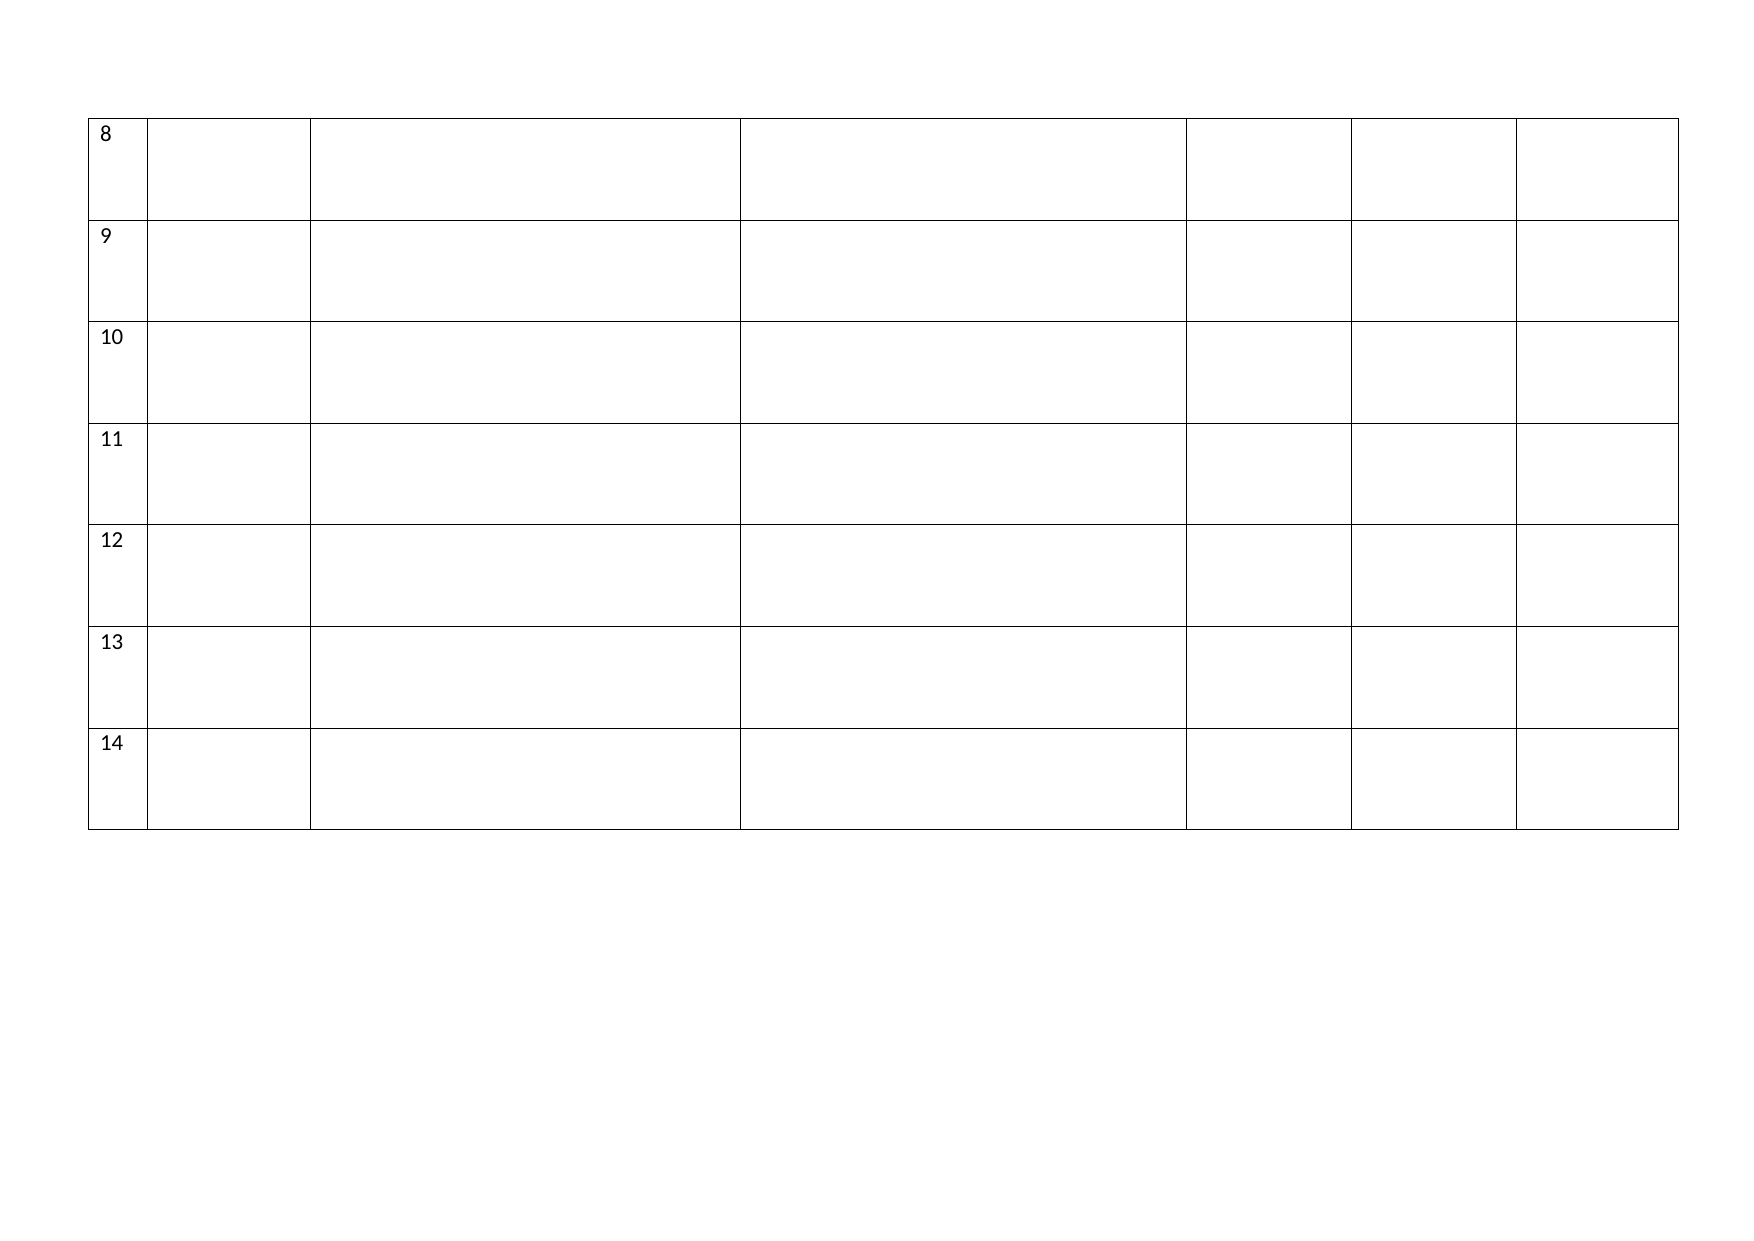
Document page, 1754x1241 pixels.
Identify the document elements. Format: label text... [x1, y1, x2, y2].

table_cell [741, 221, 1186, 321]
table_cell [1352, 627, 1516, 727]
table_cell [1517, 221, 1678, 321]
table_cell [741, 627, 1186, 727]
table_cell [741, 322, 1186, 423]
table_cell [1187, 424, 1351, 524]
table_cell [148, 322, 310, 423]
table_cell [311, 221, 740, 321]
table_cell [1517, 525, 1678, 626]
table_cell [148, 424, 310, 524]
table_cell 12 [89, 525, 147, 626]
table_cell [1352, 424, 1516, 524]
table_cell [1352, 322, 1516, 423]
table_cell [148, 729, 310, 829]
table_cell [311, 119, 740, 220]
table_cell [148, 221, 310, 321]
table_cell [148, 119, 310, 220]
table_cell [311, 424, 740, 524]
table_cell 14 [89, 729, 147, 829]
table_cell [1517, 424, 1678, 524]
table_cell [1187, 119, 1351, 220]
table_cell 9 [89, 221, 147, 321]
table_cell [1187, 627, 1351, 727]
table_cell [1517, 729, 1678, 829]
table_cell [1187, 221, 1351, 321]
table_cell [148, 627, 310, 727]
table_cell [741, 424, 1186, 524]
table_cell 10 [89, 322, 147, 423]
table_cell [311, 627, 740, 727]
table_cell [1187, 729, 1351, 829]
table_cell 8 [89, 119, 147, 220]
table_cell [148, 525, 310, 626]
table_cell 11 [89, 424, 147, 524]
table_cell [741, 119, 1186, 220]
table_cell [311, 525, 740, 626]
table_cell [741, 525, 1186, 626]
table_cell [1517, 119, 1678, 220]
table_cell [1352, 119, 1516, 220]
table_cell 13 [89, 627, 147, 727]
table_cell [1517, 627, 1678, 727]
table_cell [311, 322, 740, 423]
table_cell [741, 729, 1186, 829]
table_cell [1352, 729, 1516, 829]
table_cell [311, 729, 740, 829]
table_cell [1187, 525, 1351, 626]
table_cell [1517, 322, 1678, 423]
table_cell [1352, 221, 1516, 321]
table_cell [1352, 525, 1516, 626]
table_cell [1187, 322, 1351, 423]
